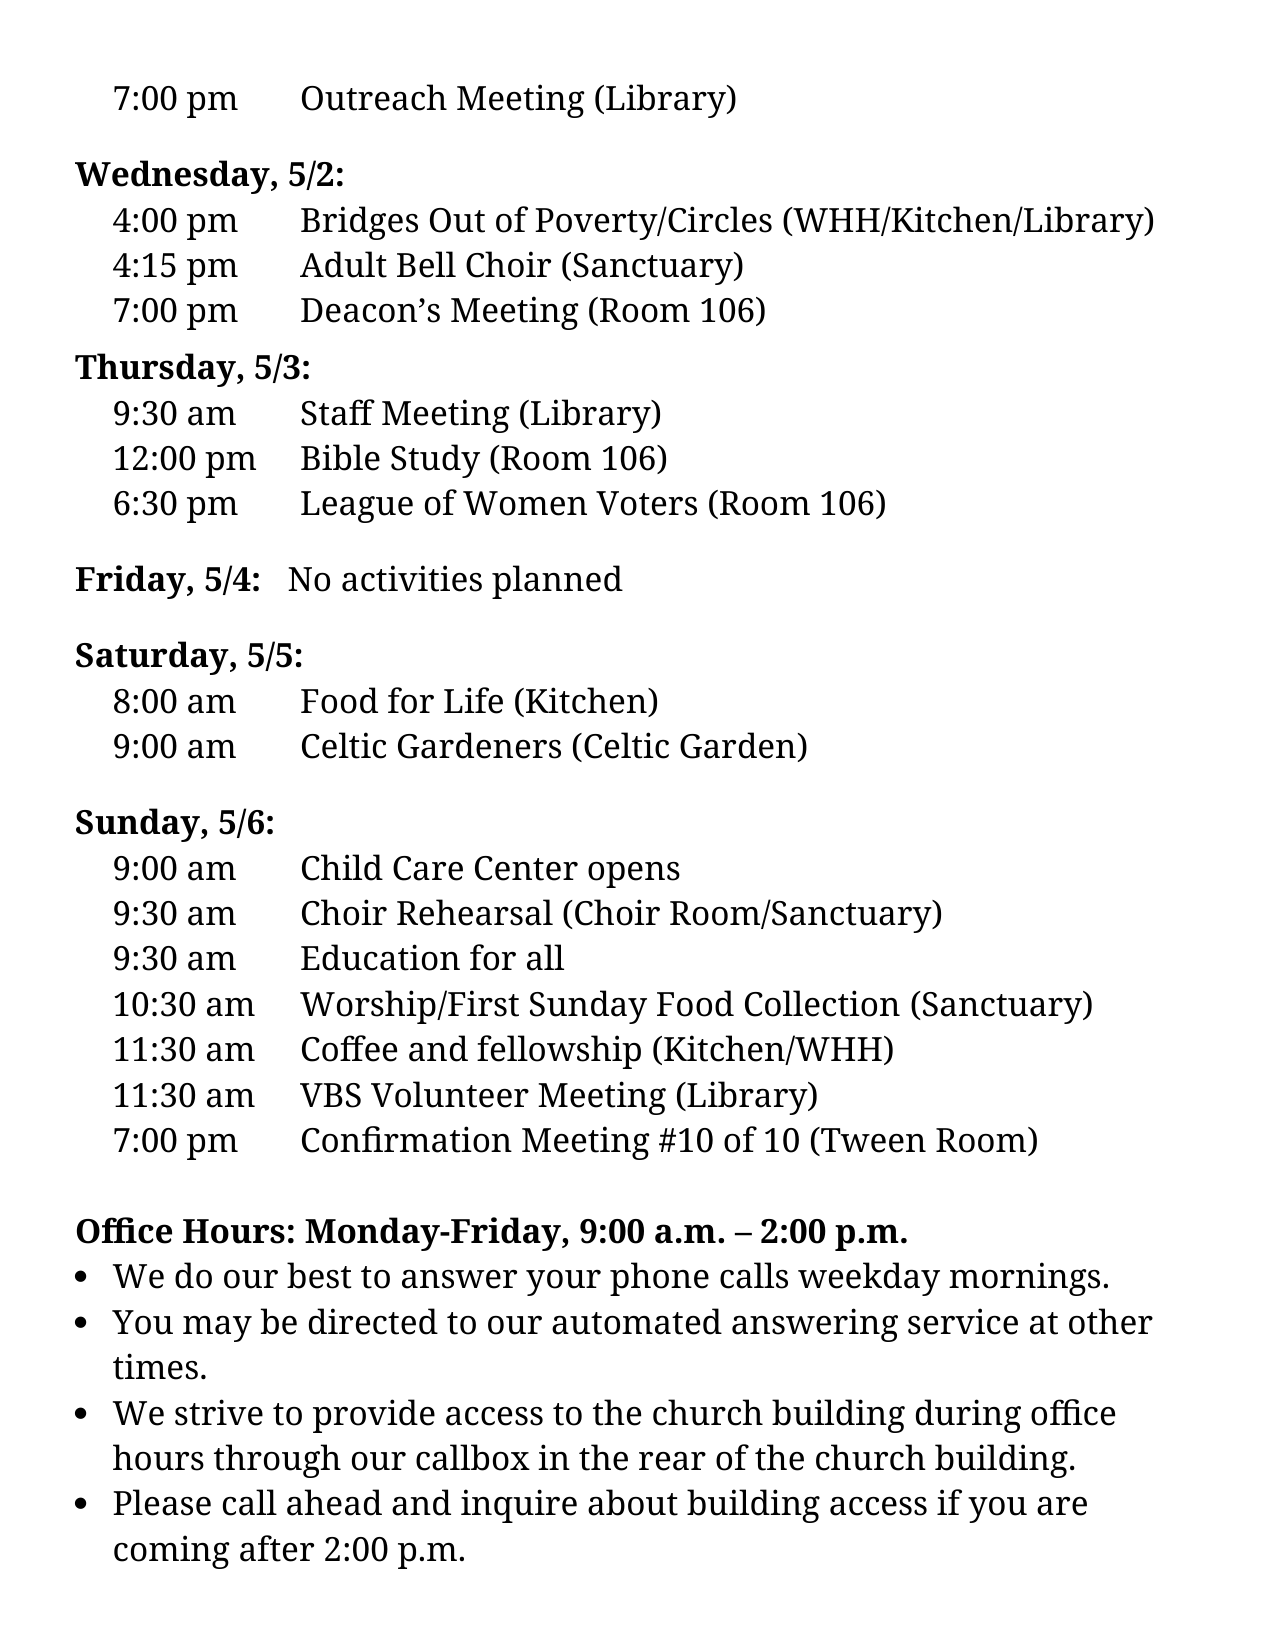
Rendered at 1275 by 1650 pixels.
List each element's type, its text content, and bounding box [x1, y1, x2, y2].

text Saturday, 5/5: [75, 632, 1200, 677]
text 8:00 am Food for Life (Kitchen) [75, 677, 1200, 723]
text Wednesday, 5/2: [75, 151, 1200, 196]
list Please call ahead and inquire about building access if you are coming after 2:00 p.m. [75, 1480, 1200, 1571]
text 9:30 am Staff Meeting (Library) [112, 389, 1200, 435]
list We strive to provide access to the church building during office hours through our callbox in the rear of the church building. [75, 1389, 1200, 1480]
text 7:00 pm Outreach Meeting (Library) [112, 75, 1200, 120]
text 9:00 am Child Care Center opens [112, 844, 1200, 890]
text Friday, 5/4: No activities planned [75, 556, 1200, 602]
text 9:30 am Education for all [112, 935, 1200, 981]
text 6:30 pm League of Women Voters (Room 106) [112, 480, 1200, 526]
text 12:00 pm Bible Study (Room 106) [112, 435, 1200, 480]
text 4:15 pm Adult Bell Choir (Sanctuary) [112, 242, 1200, 287]
list You may be directed to our automated answering service at other times. [75, 1298, 1200, 1389]
text 7:00 pm Confirmation Meeting #10 of 10 (Tween Room) [112, 1117, 1200, 1162]
text 11:30 am Coffee and fellowship (Kitchen/WHH) [112, 1026, 1200, 1071]
text 9:00 am Celtic Gardeners (Celtic Garden) [75, 723, 1200, 768]
list We do our best to answer your phone calls weekday mornings. [75, 1253, 1200, 1298]
text Thursday, 5/3: [75, 344, 1200, 389]
text 4:00 pm Bridges Out of Poverty/Circles (WHH/Kitchen/Library) [112, 196, 1200, 242]
text 11:30 am VBS Volunteer Meeting (Library) [112, 1071, 1200, 1117]
text Office Hours: Monday-Friday, 9:00 a.m. – 2:00 p.m. [75, 1208, 1200, 1253]
text 10:30 am Worship/First Sunday Food Collection (Sanctuary) [112, 981, 1200, 1026]
text 9:30 am Choir Rehearsal (Choir Room/Sanctuary) [112, 890, 1200, 935]
text 7:00 pm Deacon’s Meeting (Room 106) [112, 287, 1200, 333]
text Sunday, 5/6: [75, 799, 1200, 844]
